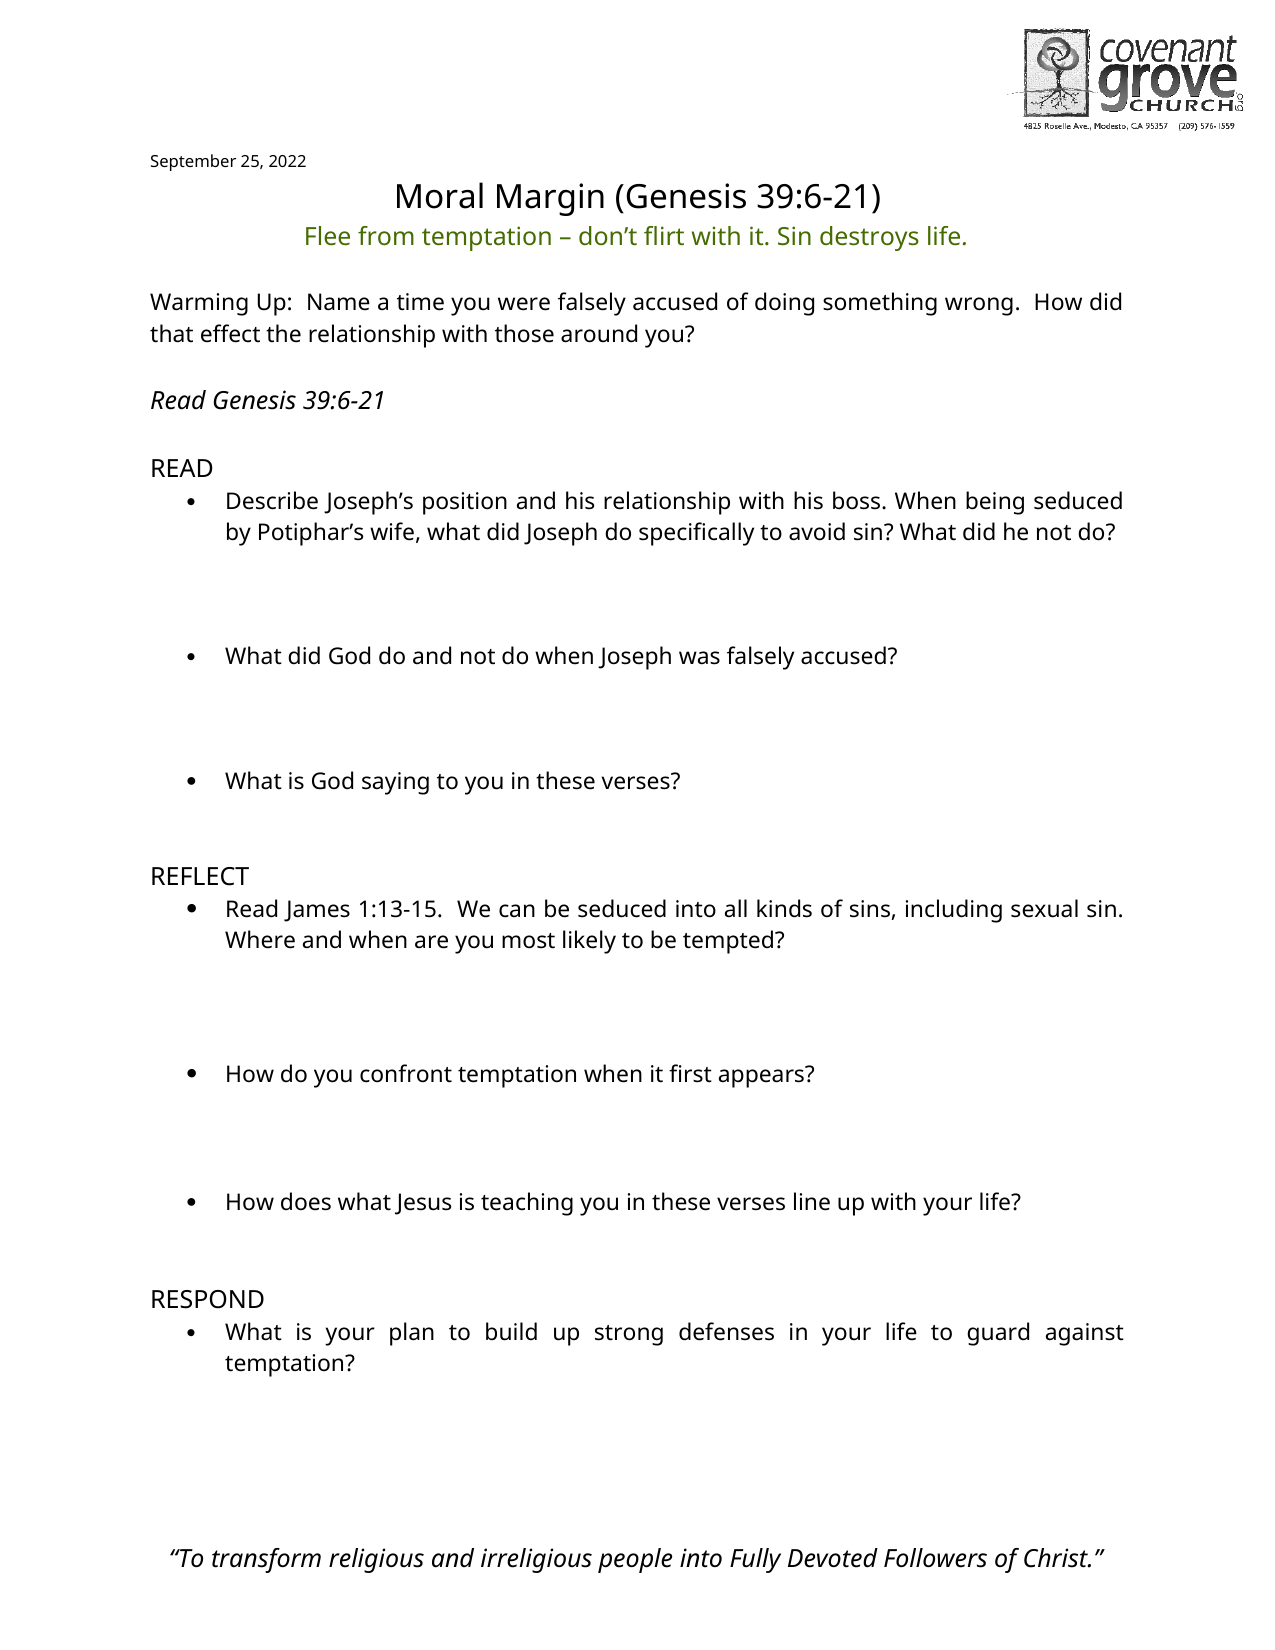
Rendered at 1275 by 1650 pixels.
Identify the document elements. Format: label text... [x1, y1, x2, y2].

text REFLECT [150, 859, 1125, 893]
text Warming Up: Name a time you were falsely accused of doing something wrong. How did that effect the relationship with those around you? [150, 286, 1125, 349]
list Describe Joseph’s position and his relationship with his boss. When being seduced by Potiphar’s wife, what did Joseph do specifically to avoid sin? What did he not do? [187, 485, 1125, 547]
list What is God saying to you in these verses? [187, 765, 1125, 796]
text Moral Margin (Genesis 39:6-21) [150, 173, 1125, 218]
list What is your plan to build up strong defenses in your life to guard against temptation? [187, 1316, 1125, 1378]
list What did God do and not do when Joseph was falsely accused? [187, 640, 1125, 671]
text September 25, 2022 [150, 150, 1125, 173]
subtitle Flee from temptation – don’t flirt with it. Sin destroys life. [150, 218, 1125, 252]
list How does what Jesus is teaching you in these verses line up with your life? [187, 1185, 1125, 1217]
picture [996, 18, 1254, 139]
text Read Genesis 39:6-21 [150, 383, 1125, 417]
list How do you confront temptation when it first appears? [187, 1058, 1125, 1089]
text READ [150, 451, 1125, 485]
list Read James 1:13-15. We can be seduced into all kinds of sins, including sexual sin. Where and when are you most likely to be tempted? [187, 893, 1125, 955]
text RESPOND [150, 1282, 1125, 1316]
